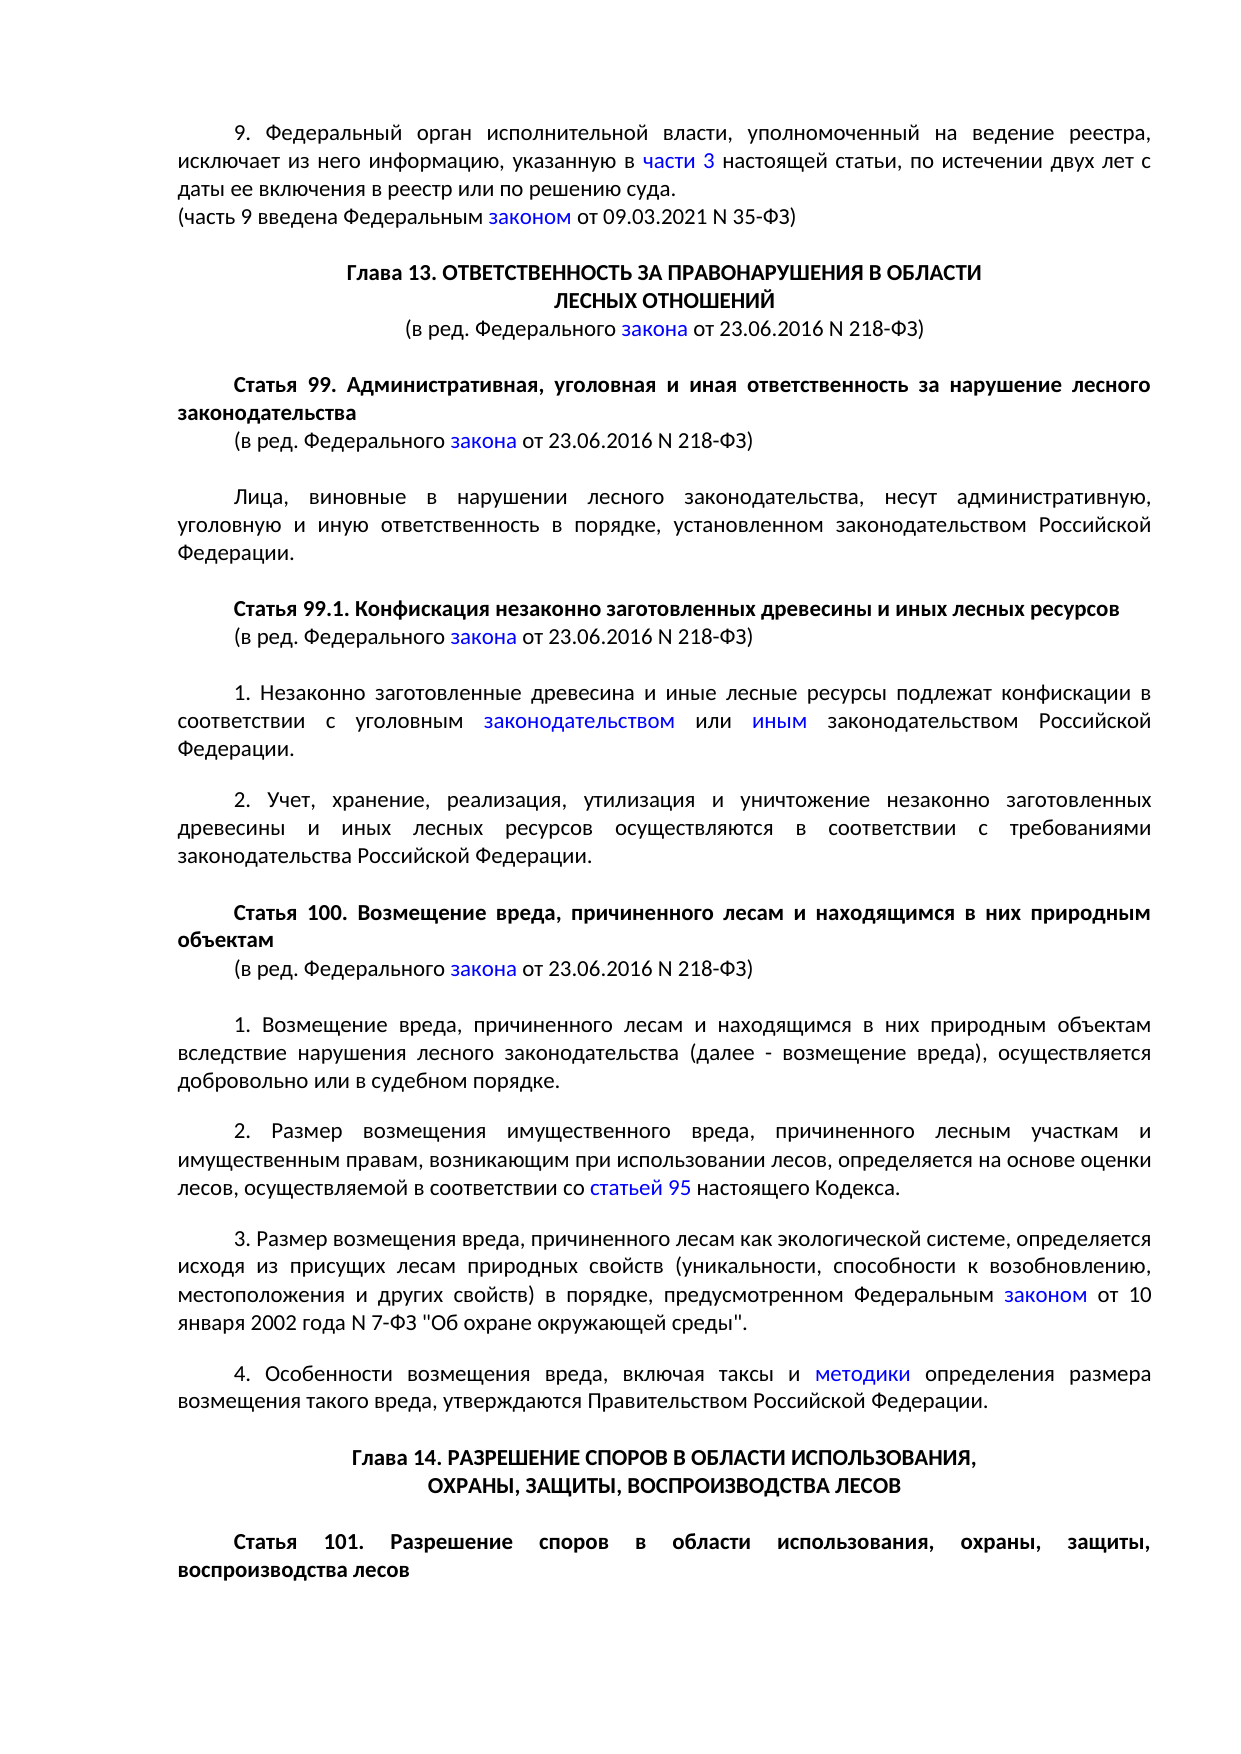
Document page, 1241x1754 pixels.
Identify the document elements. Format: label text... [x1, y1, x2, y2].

text 3. Размер возмещения вреда, причиненного лесам как экологической системе, определяется исходя из присущих лесам природных свойств (уникальности, способности к возобновлению, местоположения и других свойств) в порядке, предусмотренном Федеральным законом от 10 января 2002 года N 7-ФЗ "Об охране окружающей среды". [177, 1224, 1152, 1336]
text 2. Размер возмещения имущественного вреда, причиненного лесным участкам и имущественным правам, возникающим при использовании лесов, определяется на основе оценки лесов, осуществляемой в соответствии со статьей 95 настоящего Кодекса. [177, 1117, 1152, 1201]
title Статья 100. Возмещение вреда, причиненного лесам и находящимся в них природным объектам [177, 898, 1152, 954]
text Лица, виновные в нарушении лесного законодательства, несут административную, уголовную и иную ответственность в порядке, установленном законодательством Российской Федерации. [177, 482, 1152, 566]
title Глава 14. РАЗРЕШЕНИЕ СПОРОВ В ОБЛАСТИ ИСПОЛЬЗОВАНИЯ, [177, 1443, 1152, 1471]
title Статья 101. Разрешение споров в области использования, охраны, защиты, воспроизводства лесов [177, 1527, 1152, 1583]
text (в ред. Федерального закона от 23.06.2016 N 218-ФЗ) [177, 314, 1152, 342]
text 2. Учет, хранение, реализация, утилизация и уничтожение незаконно заготовленных древесины и иных лесных ресурсов осуществляются в соответствии с требованиями законодательства Российской Федерации. [177, 786, 1152, 869]
text 9. Федеральный орган исполнительной власти, уполномоченный на ведение реестра, исключает из него информацию, указанную в части 3 настоящей статьи, по истечении двух лет с даты ее включения в реестр или по решению суда. [177, 118, 1152, 202]
title Статья 99. Административная, уголовная и иная ответственность за нарушение лесного законодательства [177, 370, 1152, 426]
title ЛЕСНЫХ ОТНОШЕНИЙ [177, 286, 1152, 314]
text (в ред. Федерального закона от 23.06.2016 N 218-ФЗ) [177, 426, 1152, 454]
text 1. Возмещение вреда, причиненного лесам и находящимся в них природным объектам вследствие нарушения лесного законодательства (далее - возмещение вреда), осуществляется добровольно или в судебном порядке. [177, 1010, 1152, 1094]
text (в ред. Федерального закона от 23.06.2016 N 218-ФЗ) [177, 954, 1152, 982]
title Глава 13. ОТВЕТСТВЕННОСТЬ ЗА ПРАВОНАРУШЕНИЯ В ОБЛАСТИ [177, 258, 1152, 286]
title Статья 99.1. Конфискация незаконно заготовленных древесины и иных лесных ресурсов [177, 594, 1152, 622]
text 4. Особенности возмещения вреда, включая таксы и методики определения размера возмещения такого вреда, утверждаются Правительством Российской Федерации. [177, 1359, 1152, 1415]
text (в ред. Федерального закона от 23.06.2016 N 218-ФЗ) [177, 622, 1152, 651]
text 1. Незаконно заготовленные древесина и иные лесные ресурсы подлежат конфискации в соответствии с уголовным законодательством или иным законодательством Российской Федерации. [177, 678, 1152, 763]
text (часть 9 введена Федеральным законом от 09.03.2021 N 35-ФЗ) [177, 202, 1152, 230]
title ОХРАНЫ, ЗАЩИТЫ, ВОСПРОИЗВОДСТВА ЛЕСОВ [177, 1471, 1152, 1499]
